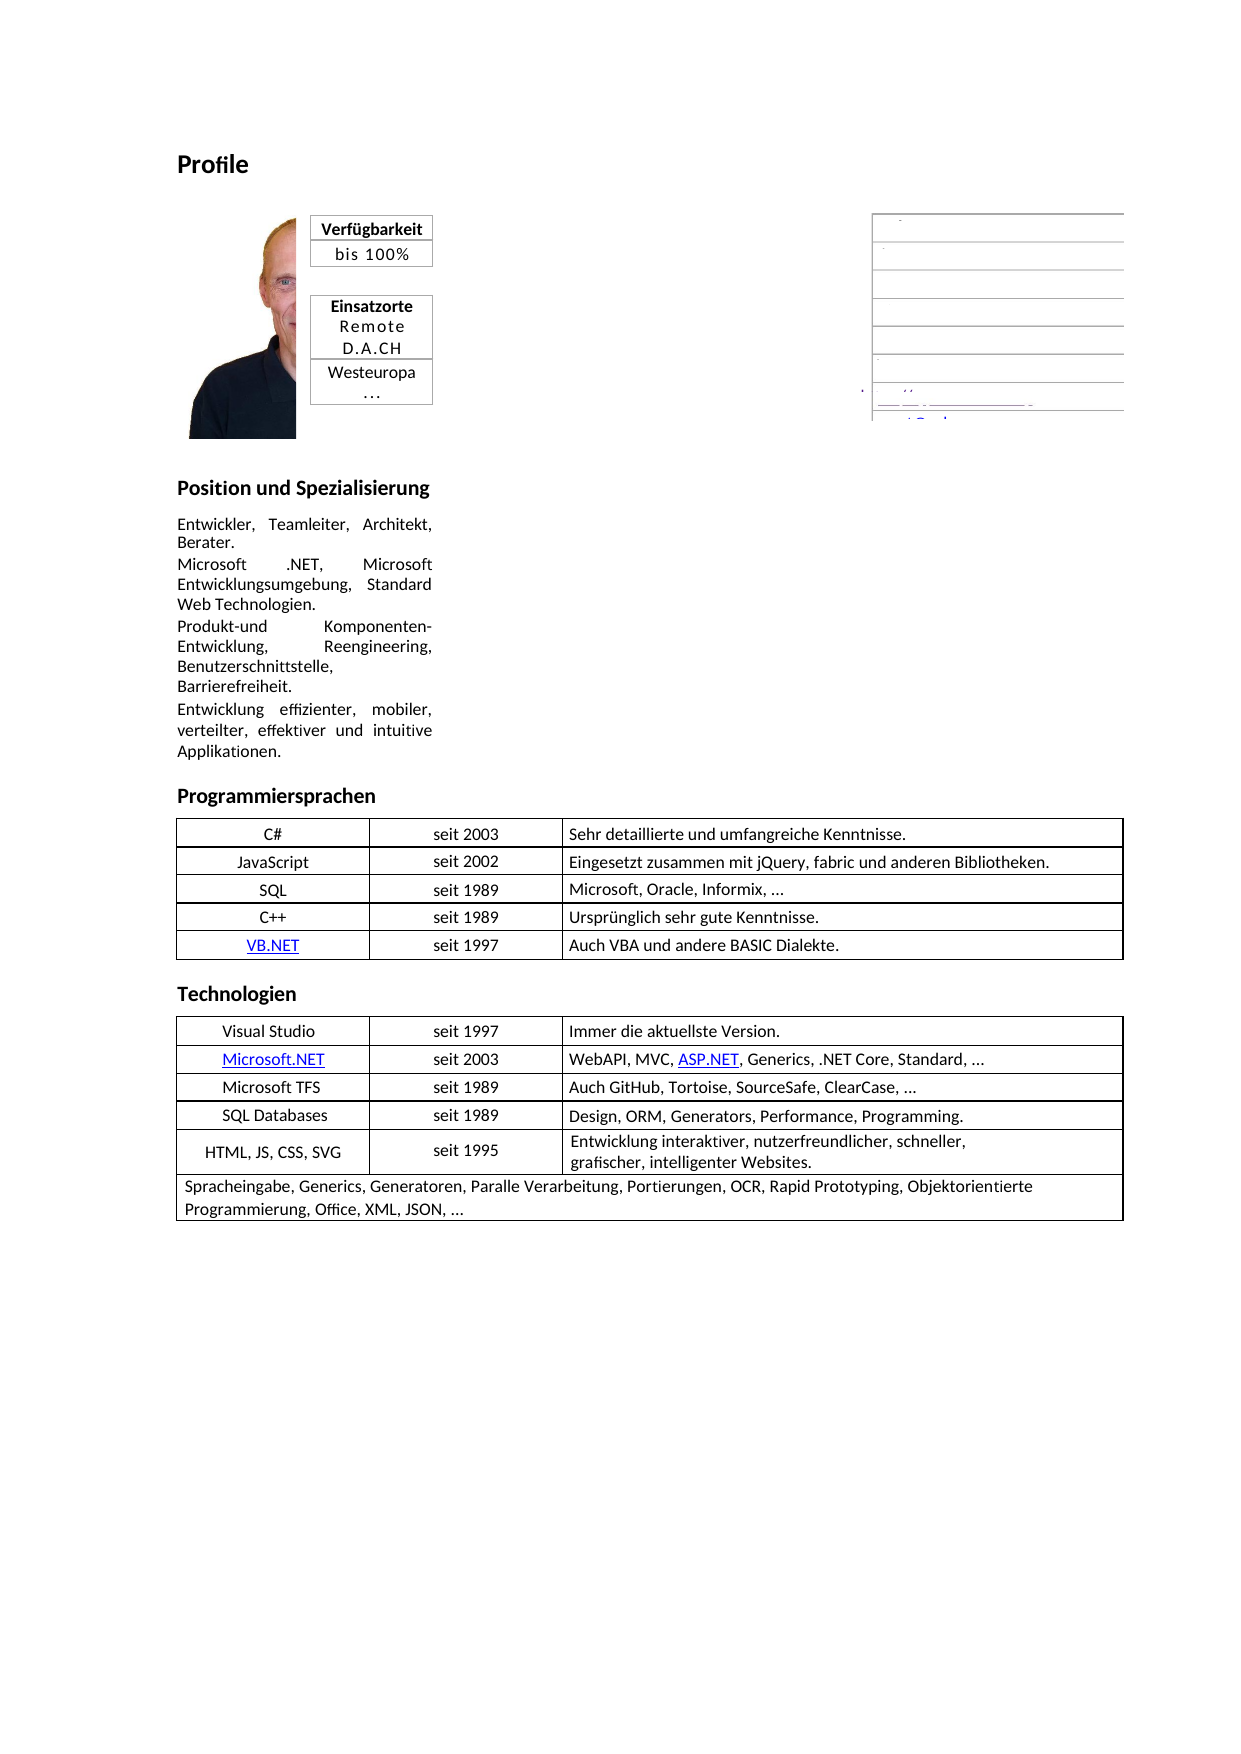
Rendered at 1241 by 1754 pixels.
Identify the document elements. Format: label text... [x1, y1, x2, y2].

table_cell seit 1997 [370, 931, 562, 959]
table_header Immer die aktuellste Version. [563, 1017, 1122, 1044]
table_header Sehr detaillierte und umfangreiche Kenntnisse. [563, 819, 1122, 846]
picture [871, 213, 1124, 421]
table_cell seit 1995 [370, 1130, 562, 1173]
table_cell Microsoft TFS [177, 1074, 369, 1100]
table_cell seit 1989 [370, 1074, 562, 1100]
table_header C# [177, 819, 369, 846]
table_cell seit 1989 [370, 904, 562, 930]
text Einsatzorte [311, 296, 432, 314]
text bis 100% [311, 241, 432, 266]
table_cell Microsoft, Oracle, Informix, ... [563, 875, 1122, 902]
text Remote [311, 314, 432, 336]
table_cell WebAPI, MVC, ASP.NET, Generics, .NET Core, Standard, ... [563, 1046, 1122, 1072]
table_cell Ursprünglich sehr gute Kenntnisse. [563, 904, 1122, 930]
table_cell seit 2003 [370, 1046, 562, 1072]
table_cell SQL [177, 875, 369, 902]
table_header seit 2003 [370, 819, 562, 846]
table_cell Auch GitHub, Tortoise, SourceSafe, ClearCase, ... [563, 1074, 1122, 1100]
picture [188, 215, 297, 439]
text Verfügbarkeit [311, 216, 432, 239]
table_cell seit 2002 [370, 848, 562, 874]
table_cell Auch VBA und andere BASIC Dialekte. [563, 931, 1122, 959]
table_cell seit 1989 [370, 875, 562, 902]
text Westeuropa [311, 360, 432, 378]
text Produkt-und Komponenten-Entwicklung, Reengineering, Benutzerschnittstelle, Barrierefreiheit. [177, 617, 432, 697]
table_cell C++ [177, 904, 369, 930]
text Position und Spezialisierung [177, 477, 432, 501]
table_cell Eingesetzt zusammen mit jQuery, fabric und anderen Bibliotheken. [563, 848, 1122, 874]
table_cell Design, ORM, Generators, Performance, Programming. [563, 1102, 1122, 1128]
table_header Visual Studio [177, 1017, 369, 1044]
table_cell SQL Databases [177, 1102, 369, 1128]
text D.A.CH [311, 336, 432, 358]
text Programmiersprachen [177, 786, 432, 808]
table_cell Entwicklung interaktiver, nutzerfreundlicher, schneller, grafischer, intelligenter Websites. [563, 1130, 1122, 1173]
text Entwickler, Teamleiter, Architekt, Berater. [177, 515, 432, 552]
text Entwicklung effizienter, mobiler, verteilter, effektiver und intuitive Applikationen. [177, 699, 432, 762]
table_header seit 1997 [370, 1017, 562, 1044]
text Technologien [177, 984, 432, 1006]
table_cell VB.NET [177, 931, 369, 959]
text Profile [177, 147, 432, 180]
table_cell Spracheingabe, Generics, Generatoren, Paralle Verarbeitung, Portierungen, OCR, Rapid Prototyping, Objektorientierte Programmierung, Office, XML, JSON, ... [177, 1175, 1122, 1219]
text ... [311, 378, 432, 404]
table_cell JavaScript [177, 848, 369, 874]
table_cell HTML, JS, CSS, SVG [177, 1130, 369, 1173]
table_cell seit 1989 [370, 1102, 562, 1128]
table_cell Microsoft.NET [177, 1046, 369, 1072]
text Microsoft .NET, Microsoft Entwicklungsumgebung, Standard Web Technologien. [177, 554, 432, 614]
